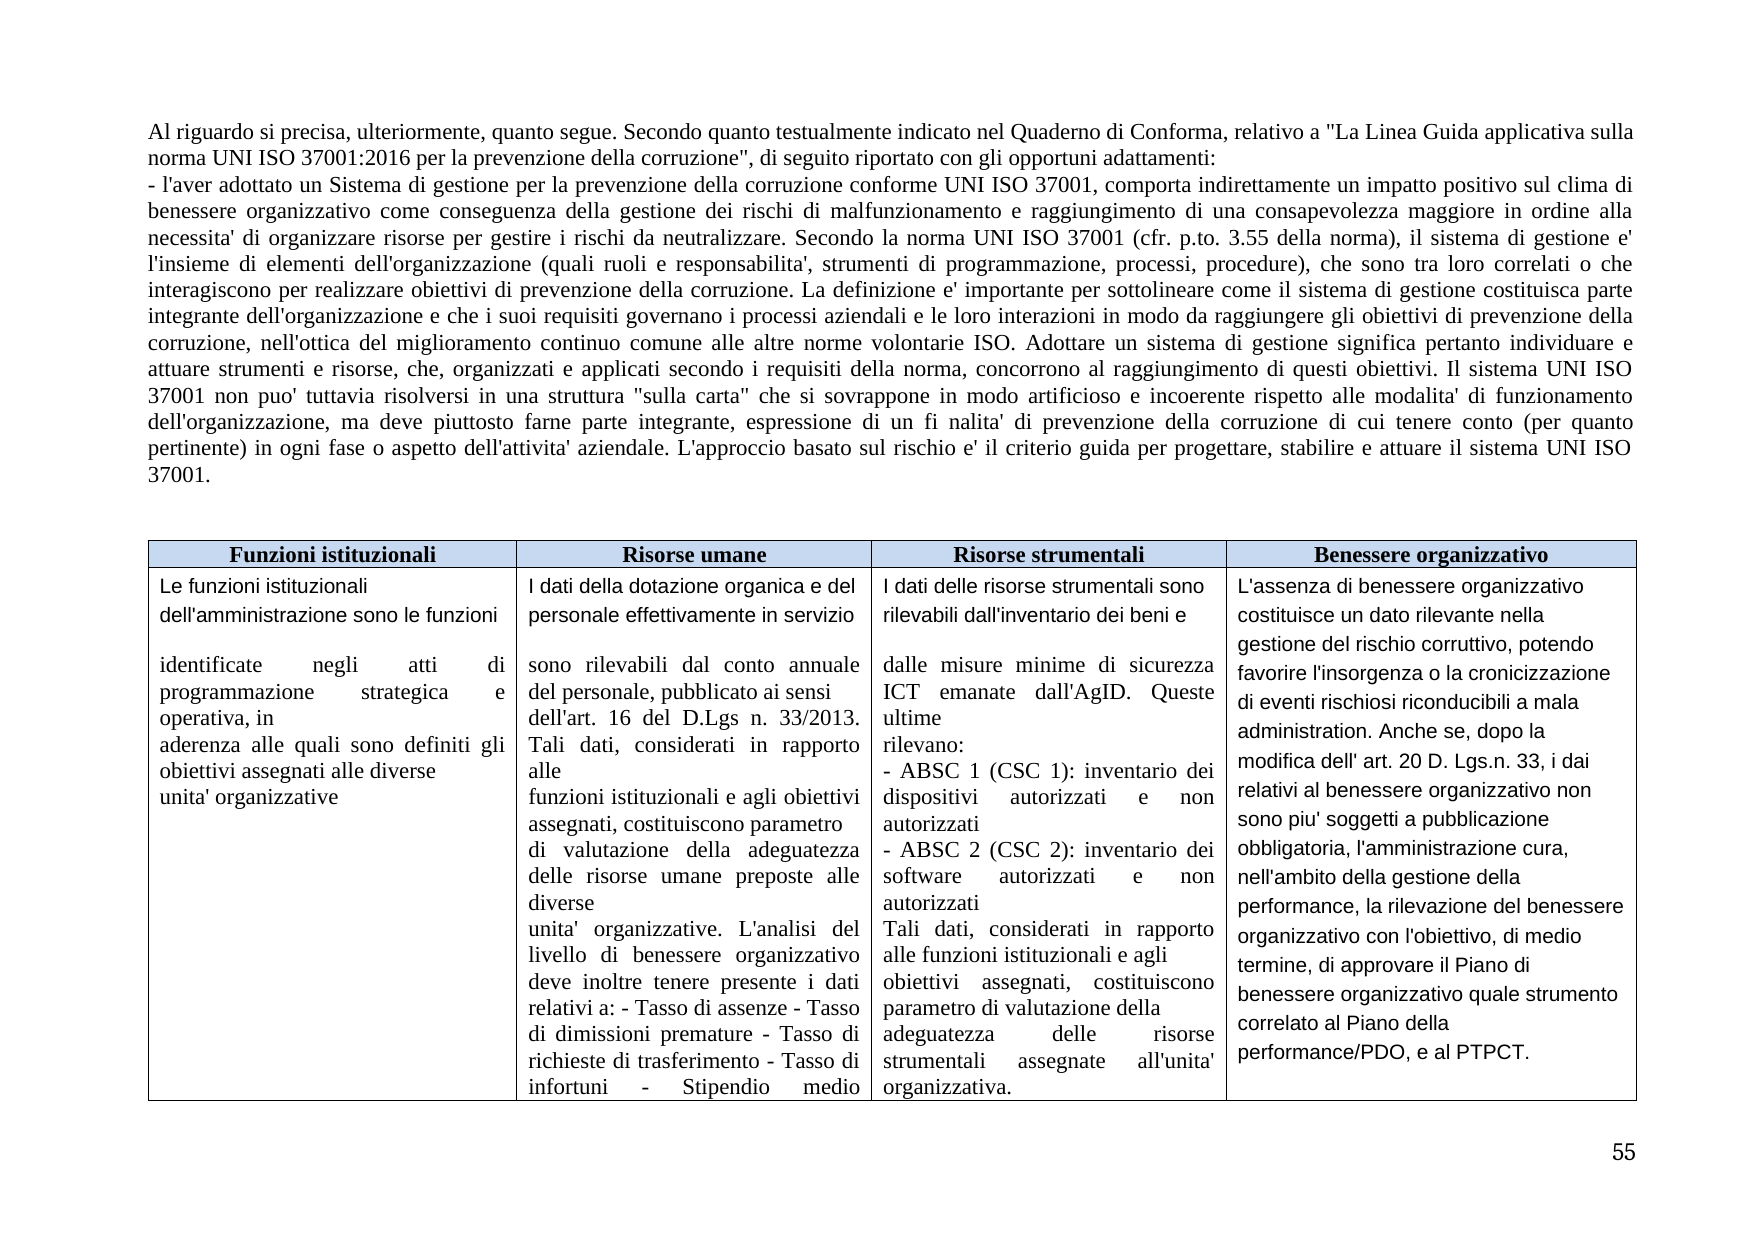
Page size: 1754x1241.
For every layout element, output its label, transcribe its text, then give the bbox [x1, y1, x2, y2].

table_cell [872, 568, 1226, 1099]
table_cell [149, 568, 516, 1099]
table_header Funzioni istituzionali [149, 541, 516, 567]
text - l'aver adottato un Sistema di gestione per la prevenzione della corruzione conforme UNI ISO 37001, comporta indirettamente un impatto positivo sul clima di benessere organizzativo come conseguenza della gestione dei rischi di malfunzionamento e raggiungimento di una consapevolezza maggiore in ordine alla necessita' di organizzare risorse per gestire i rischi da neutralizzare. Secondo la norma UNI ISO 37001 (cfr. p.to. 3.55 della norma), il sistema di gestione e' l'insieme di elementi dell'organizzazione (quali ruoli e responsabilita', strumenti di programmazione, processi, procedure), che sono tra loro correlati o che interagiscono per realizzare obiettivi di prevenzione della corruzione. La definizione e' importante per sottolineare come il sistema di gestione costituisca parte integrante dell'organizzazione e che i suoi requisiti governano i processi aziendali e le loro interazioni in modo da raggiungere gli obiettivi di prevenzione della corruzione, nell'ottica del miglioramento continuo comune alle altre norme volontarie ISO. Adottare un sistema di gestione significa pertanto individuare e attuare strumenti e risorse, che, organizzati e applicati secondo i requisiti della norma, concorrono al raggiungimento di questi obiettivi. Il sistema UNI ISO 37001 non puo' tuttavia risolversi in una struttura "sulla carta" che si sovrappone in modo artificioso e incoerente rispetto alle modalita' di funzionamento dell'organizzazione, ma deve piuttosto farne parte integrante, espressione di un fi nalita' di prevenzione della corruzione di cui tenere conto (per quanto pertinente) in ogni fase o aspetto dell'attivita' aziendale. L'approccio basato sul rischio e' il criterio guida per progettare, stabilire e attuare il sistema UNI ISO 37001. [148, 171, 1636, 487]
table_header Benessere organizzativo [1227, 541, 1636, 567]
table_header Risorse umane [517, 541, 871, 567]
table_header Risorse strumentali [872, 541, 1226, 567]
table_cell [1227, 568, 1636, 1099]
text Al riguardo si precisa, ulteriormente, quanto segue. Secondo quanto testualmente indicato nel Quaderno di Conforma, relativo a "La Linea Guida applicativa sulla norma UNI ISO 37001:2016 per la prevenzione della corruzione", di seguito riportato con gli opportuni adattamenti: [148, 118, 1636, 171]
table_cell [517, 568, 871, 1099]
